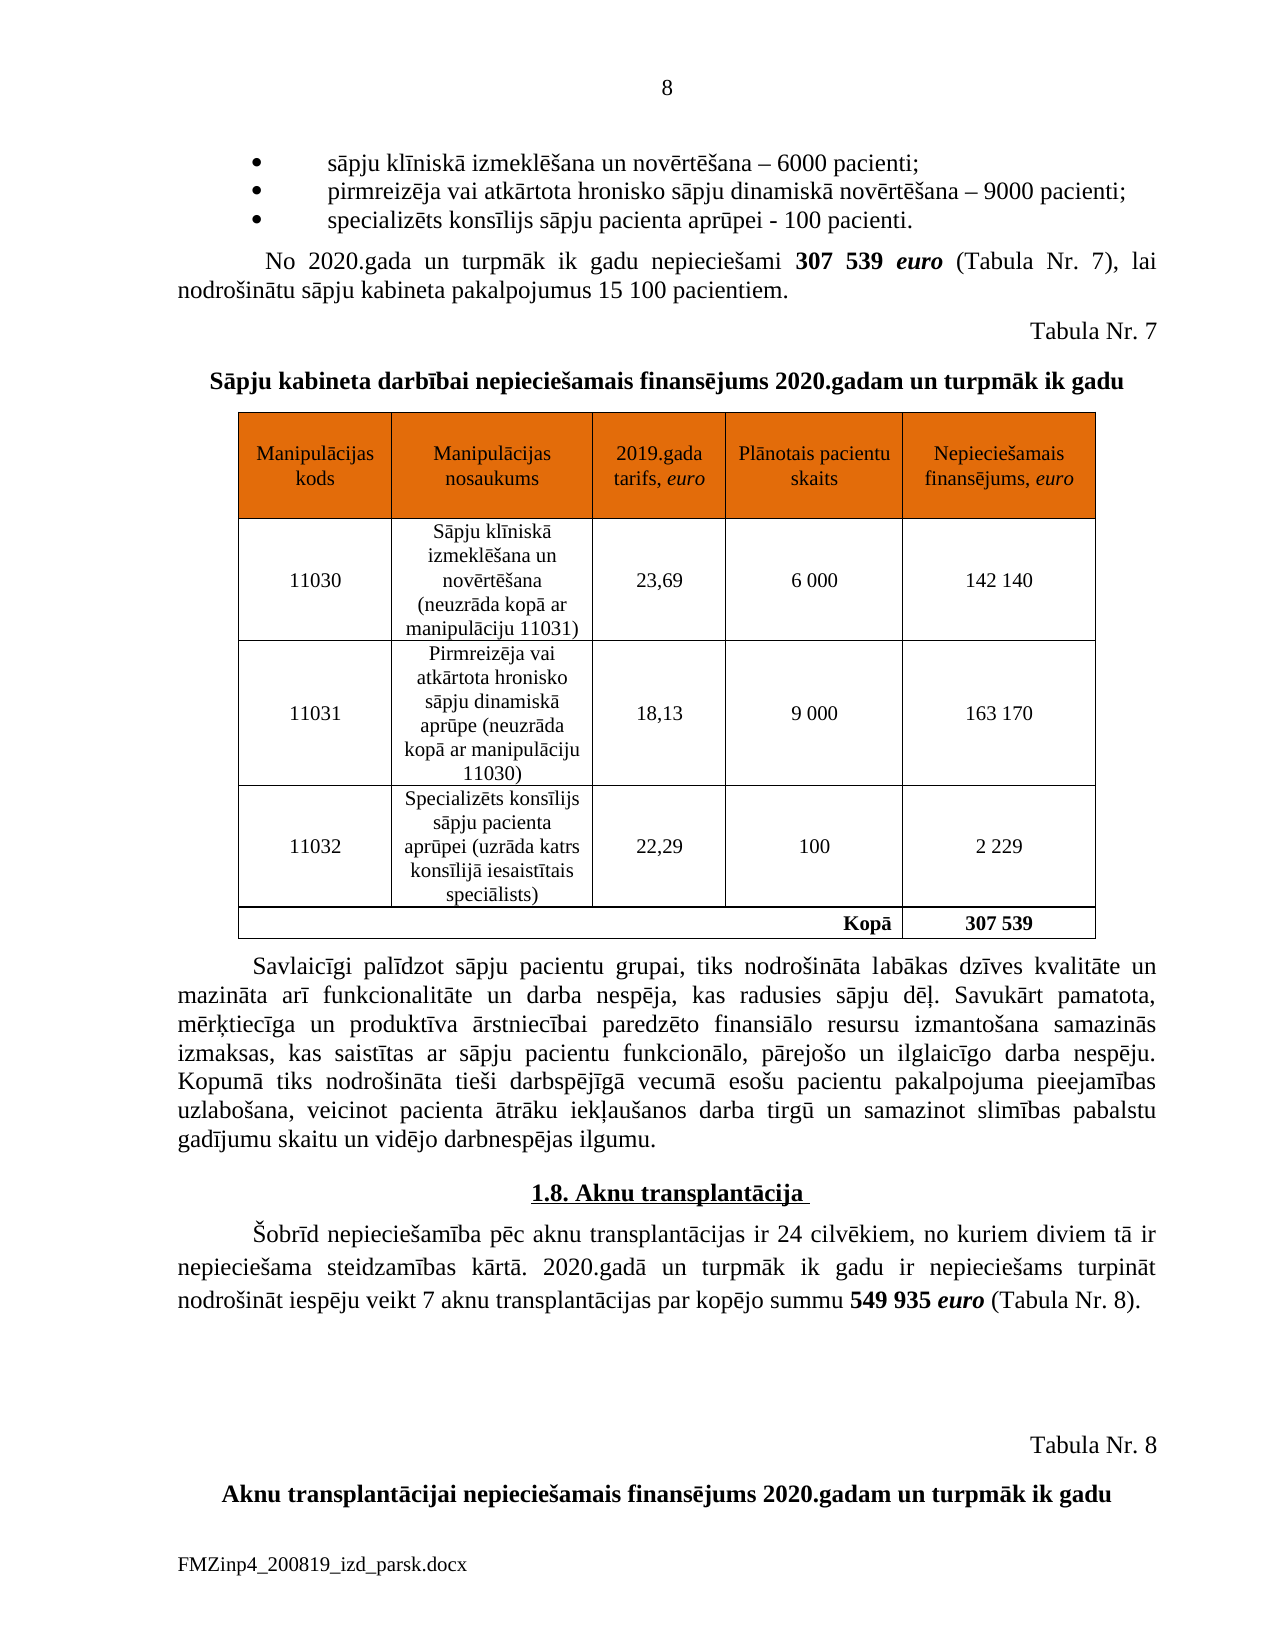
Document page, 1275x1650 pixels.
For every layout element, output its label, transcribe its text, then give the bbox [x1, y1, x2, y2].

text Šobrīd nepieciešamība pēc aknu transplantācijas ir 24 cilvēkiem, no kuriem diviem tā ir nepieciešama steidzamības kārtā. 2020.gadā un turpmāk ik gadu ir nepieciešams turpināt nodrošināt iespēju veikt 7 aknu transplantācijas par kopējo summu 549 935 euro (Tabula Nr. 8). [177, 1219, 1157, 1314]
table_cell 100 [726, 786, 902, 906]
table_header Manipulācijas kods [239, 413, 391, 518]
table_cell Pirmreizēja vai atkārtota hronisko sāpju dinamiskā aprūpe (neuzrāda kopā ar manipulāciju 11030) [392, 641, 592, 785]
table_cell 9 000 [726, 641, 902, 785]
table_cell 23,69 [593, 519, 725, 640]
table_cell 11032 [239, 786, 391, 906]
table_cell 307 539 [903, 908, 1095, 938]
table_cell 11030 [239, 519, 391, 640]
table_header Plānotais pacientu skaits [726, 413, 902, 518]
table_cell Specializēts konsīlijs sāpju pacienta aprūpei (uzrāda katrs konsīlijā iesaistītais speciālists) [392, 786, 592, 906]
table_cell 11031 [239, 641, 391, 785]
table_header Nepieciešamais finansējums, euro [903, 413, 1095, 518]
table_cell 18,13 [593, 641, 725, 785]
subtitle 1.8. Aknu transplantācija [177, 1178, 1157, 1206]
text Sāpju kabineta darbībai nepieciešamais finansējums 2020.gadam un turpmāk ik gadu [177, 366, 1157, 395]
table_cell 22,29 [593, 786, 725, 906]
text Tabula Nr. 8 [177, 1430, 1157, 1458]
text No 2020.gada un turpmāk ik gadu nepieciešami 307 539 euro (Tabula Nr. 7), lai nodrošinātu sāpju kabineta pakalpojumus 15 100 pacientiem. [177, 246, 1157, 304]
table_header 2019.gada tarifs, euro [593, 413, 725, 518]
text Savlaicīgi palīdzot sāpju pacientu grupai, tiks nodrošināta labākas dzīves kvalitāte un mazināta arī funkcionalitāte un darba nespēja, kas radusies sāpju dēļ. Savukārt pamatota, mērķtiecīga un produktīva ārstniecībai paredzēto finansiālo resursu izmantošana samazinās izmaksas, kas saistītas ar sāpju pacientu funkcionālo, pārejošo un ilglaicīgo darba nespēju. Kopumā tiks nodrošināta tieši darbspējīgā vecumā esošu pacientu pakalpojuma pieejamības uzlabošana, veicinot pacienta ātrāku iekļaušanos darba tirgū un samazinot slimības pabalstu gadījumu skaitu un vidējo darbnespējas ilgumu. [177, 951, 1157, 1153]
table_cell 2 229 [903, 786, 1095, 906]
table_cell 142 140 [903, 519, 1095, 640]
table_cell 6 000 [726, 519, 902, 640]
text Tabula Nr. 7 [177, 316, 1157, 345]
list pirmreizēja vai atkārtota hronisko sāpju dinamiskā novērtēšana – 9000 pacienti; [177, 176, 1157, 205]
list specializēts konsīlijs sāpju pacienta aprūpei - 100 pacienti. [177, 205, 1157, 234]
text Aknu transplantācijai nepieciešamais finansējums 2020.gadam un turpmāk ik gadu [177, 1479, 1157, 1508]
table_header Manipulācijas nosaukums [392, 413, 592, 518]
table_cell Kopā [239, 908, 902, 938]
table_cell Sāpju klīniskā izmeklēšana un novērtēšana (neuzrāda kopā ar manipulāciju 11031) [392, 519, 592, 640]
list sāpju klīniskā izmeklēšana un novērtēšana – 6000 pacienti; [177, 148, 1157, 176]
table_cell 163 170 [903, 641, 1095, 785]
